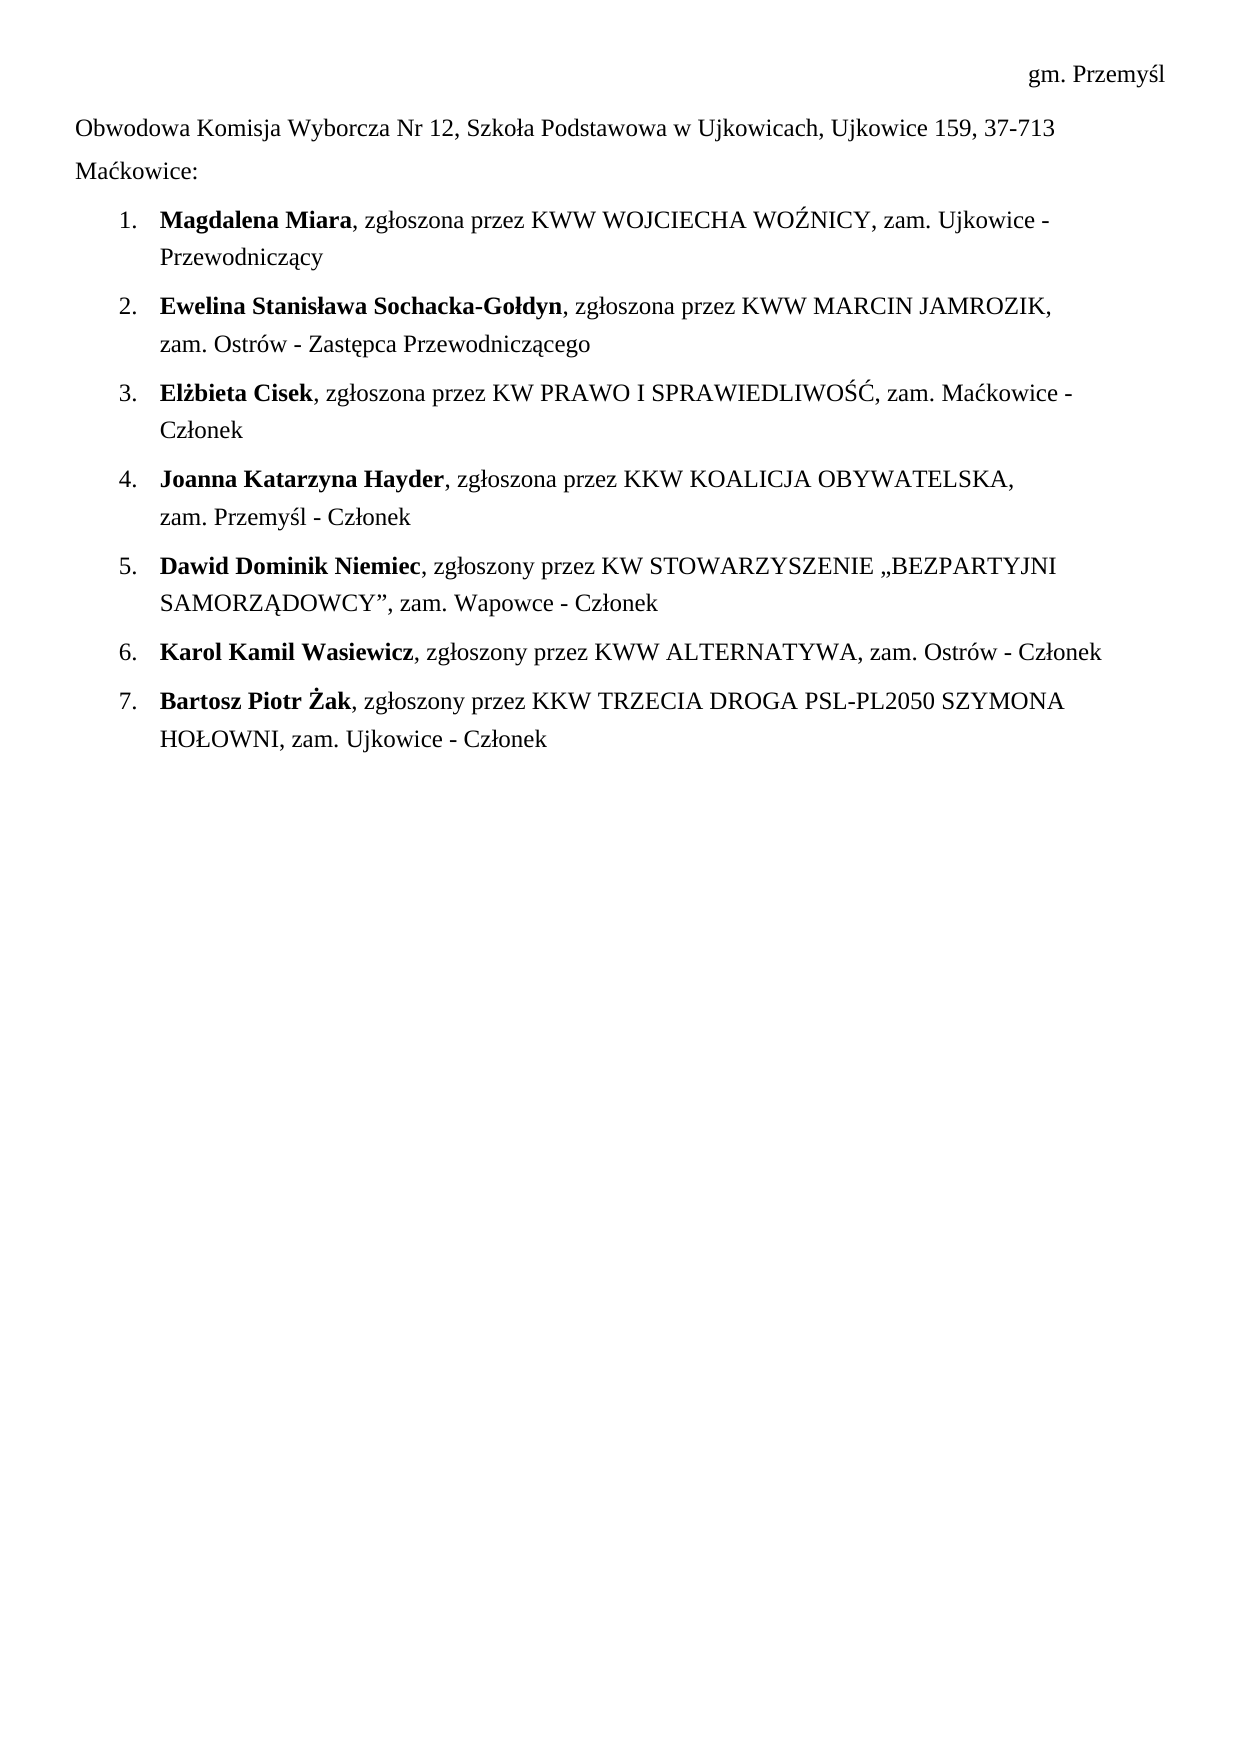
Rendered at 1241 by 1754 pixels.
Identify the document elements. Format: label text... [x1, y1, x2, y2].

table_cell Karol Kamil Wasiewicz, zgłoszony przez KWW ALTERNATYWA, zam. Ostrów - Członek [148, 631, 1138, 681]
table_cell 6. [75, 631, 148, 681]
table_cell Dawid Dominik Niemiec, zgłoszony przez KW STOWARZYSZENIE „BEZPARTYJNI SAMORZĄDOWCY”, zam. Wapowce - Członek [148, 545, 1138, 631]
table_cell 7. [75, 681, 148, 767]
text gm. Przemyśl [75, 59, 1165, 88]
table_cell Elżbieta Cisek, zgłoszona przez KW PRAWO I SPRAWIEDLIWOŚĆ, zam. Maćkowice - Członek [148, 372, 1138, 458]
table_cell 4. [75, 459, 148, 545]
text Obwodowa Komisja Wyborcza Nr 12, Szkoła Podstawowa w Ujkowicach, Ujkowice 159, 37-713 Maćkowice: [75, 113, 1165, 185]
table_cell Ewelina Stanisława Sochacka-Gołdyn, zgłoszona przez KWW MARCIN JAMROZIK, zam. Ostrów - Zastępca Przewodniczącego [148, 286, 1138, 372]
table_cell 2. [75, 286, 148, 372]
table_header Magdalena Miara, zgłoszona przez KWW WOJCIECHA WOŹNICY, zam. Ujkowice - Przewodniczący [148, 199, 1138, 286]
table_cell 3. [75, 372, 148, 458]
table_cell Joanna Katarzyna Hayder, zgłoszona przez KKW KOALICJA OBYWATELSKA, zam. Przemyśl - Członek [148, 459, 1138, 545]
table_cell 5. [75, 545, 148, 631]
table_header 1. [75, 199, 148, 286]
table_cell Bartosz Piotr Żak, zgłoszony przez KKW TRZECIA DROGA PSL-PL2050 SZYMONA HOŁOWNI, zam. Ujkowice - Członek [148, 681, 1138, 767]
